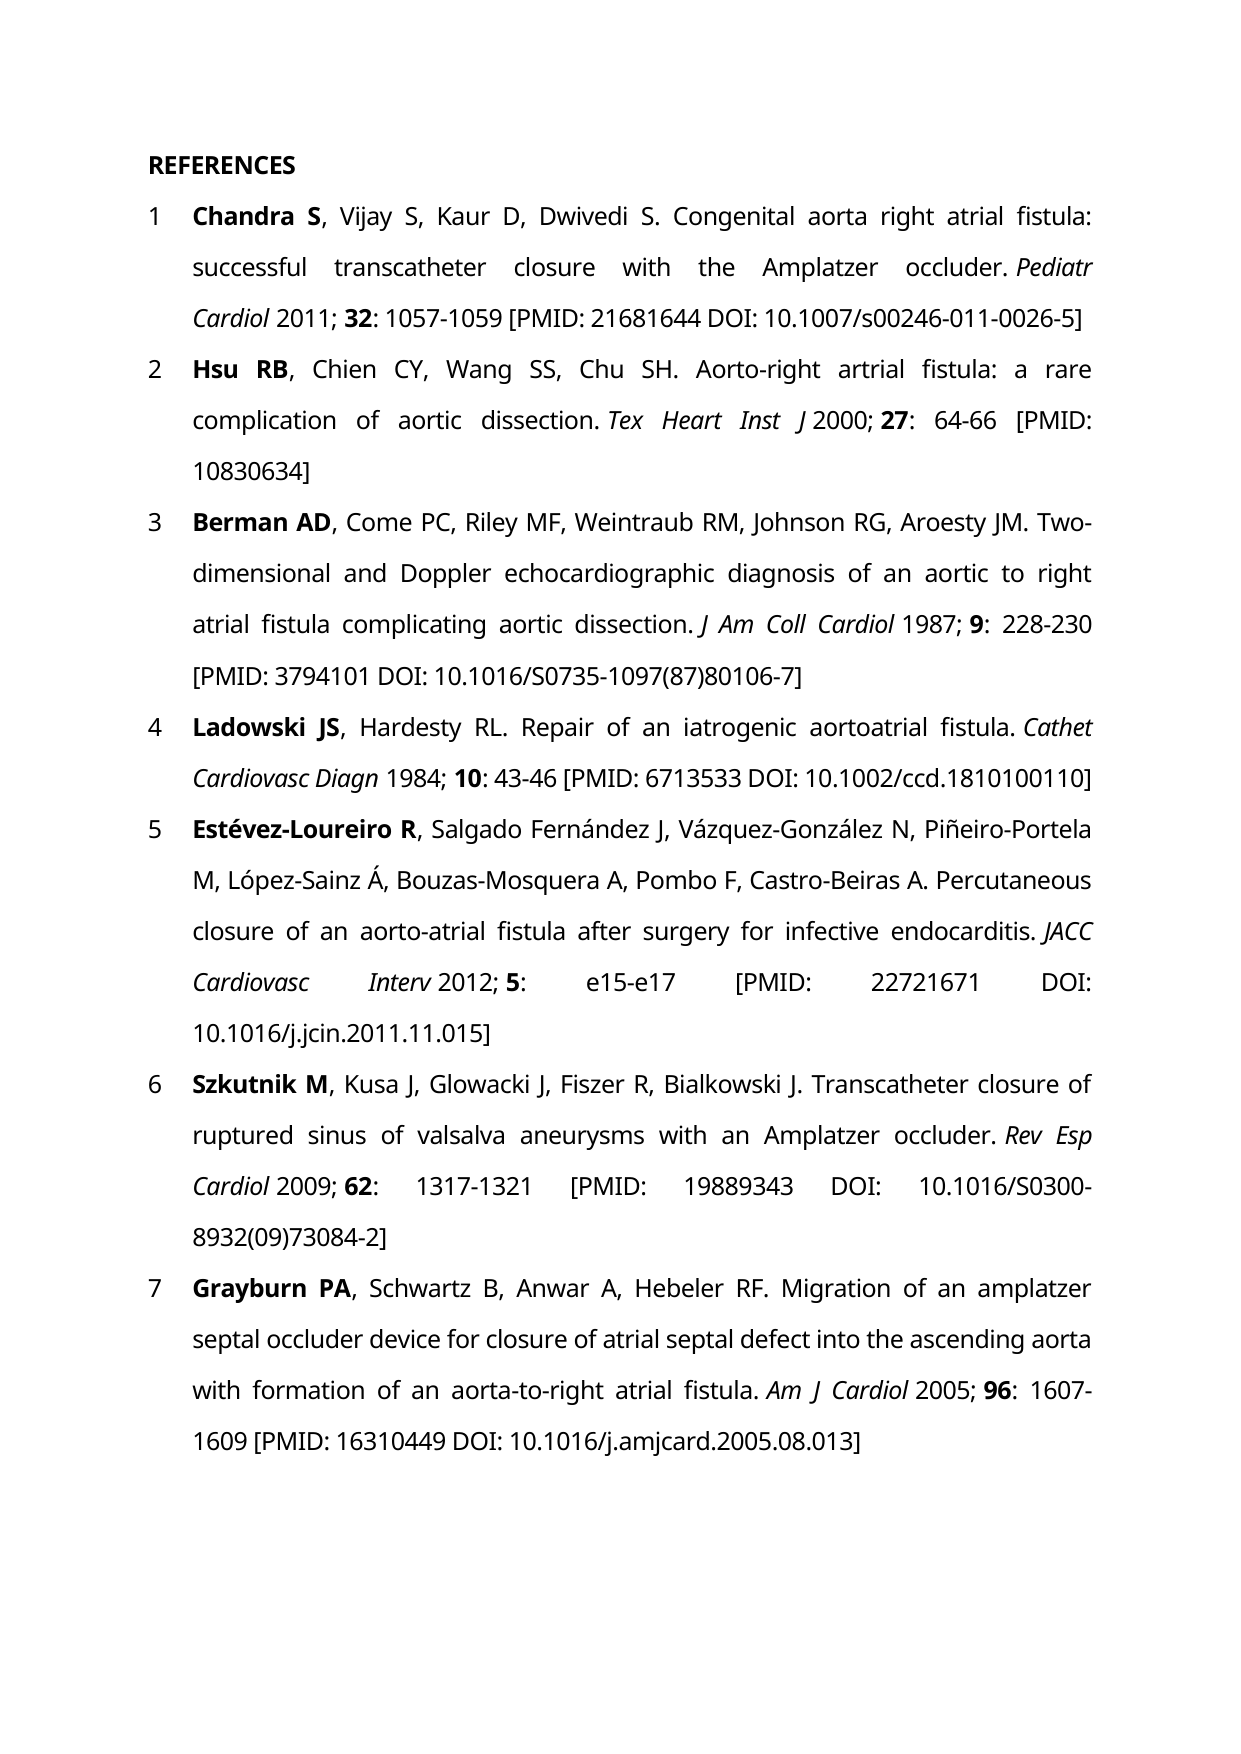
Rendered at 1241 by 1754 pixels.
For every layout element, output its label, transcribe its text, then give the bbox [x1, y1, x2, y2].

list Chandra S, Vijay S, Kaur D, Dwivedi S. Congenital aorta right atrial fistula: successful transcatheter closure with the Amplatzer occluder. Pediatr Cardiol 2011; 32: 1057-1059 [PMID: 21681644 DOI: 10.1007/s00246-011-0026-5] [148, 199, 1092, 335]
list Szkutnik M, Kusa J, Glowacki J, Fiszer R, Bialkowski J. Transcatheter closure of ruptured sinus of valsalva aneurysms with an Amplatzer occluder. Rev Esp Cardiol 2009; 62: 1317-1321 [PMID: 19889343 DOI: 10.1016/S0300-8932(09)73084-2] [148, 1066, 1092, 1254]
list Hsu RB, Chien CY, Wang SS, Chu SH. Aorto-right artrial fistula: a rare complication of aortic dissection. Tex Heart Inst J 2000; 27: 64-66 [PMID: 10830634] [148, 352, 1092, 488]
text REFERENCES [148, 148, 1092, 182]
list Ladowski JS, Hardesty RL. Repair of an iatrogenic aortoatrial fistula. Cathet Cardiovasc Diagn 1984; 10: 43-46 [PMID: 6713533 DOI: 10.1002/ccd.1810100110] [148, 709, 1092, 794]
list Grayburn PA, Schwartz B, Anwar A, Hebeler RF. Migration of an amplatzer septal occluder device for closure of atrial septal defect into the ascending aorta with formation of an aorta-to-right atrial fistula. Am J Cardiol 2005; 96: 1607-1609 [PMID: 16310449 DOI: 10.1016/j.amjcard.2005.08.013] [148, 1271, 1092, 1458]
list Estévez-Loureiro R, Salgado Fernández J, Vázquez-González N, Piñeiro-Portela M, López-Sainz Á, Bouzas-Mosquera A, Pombo F, Castro-Beiras A. Percutaneous closure of an aorto-atrial fistula after surgery for infective endocarditis. JACC Cardiovasc Interv 2012; 5: e15-e17 [PMID: 22721671 DOI: 10.1016/j.jcin.2011.11.015] [148, 811, 1092, 1049]
list Berman AD, Come PC, Riley MF, Weintraub RM, Johnson RG, Aroesty JM. Two-dimensional and Doppler echocardiographic diagnosis of an aortic to right atrial fistula complicating aortic dissection. J Am Coll Cardiol 1987; 9: 228-230 [PMID: 3794101 DOI: 10.1016/S0735-1097(87)80106-7] [148, 505, 1092, 692]
